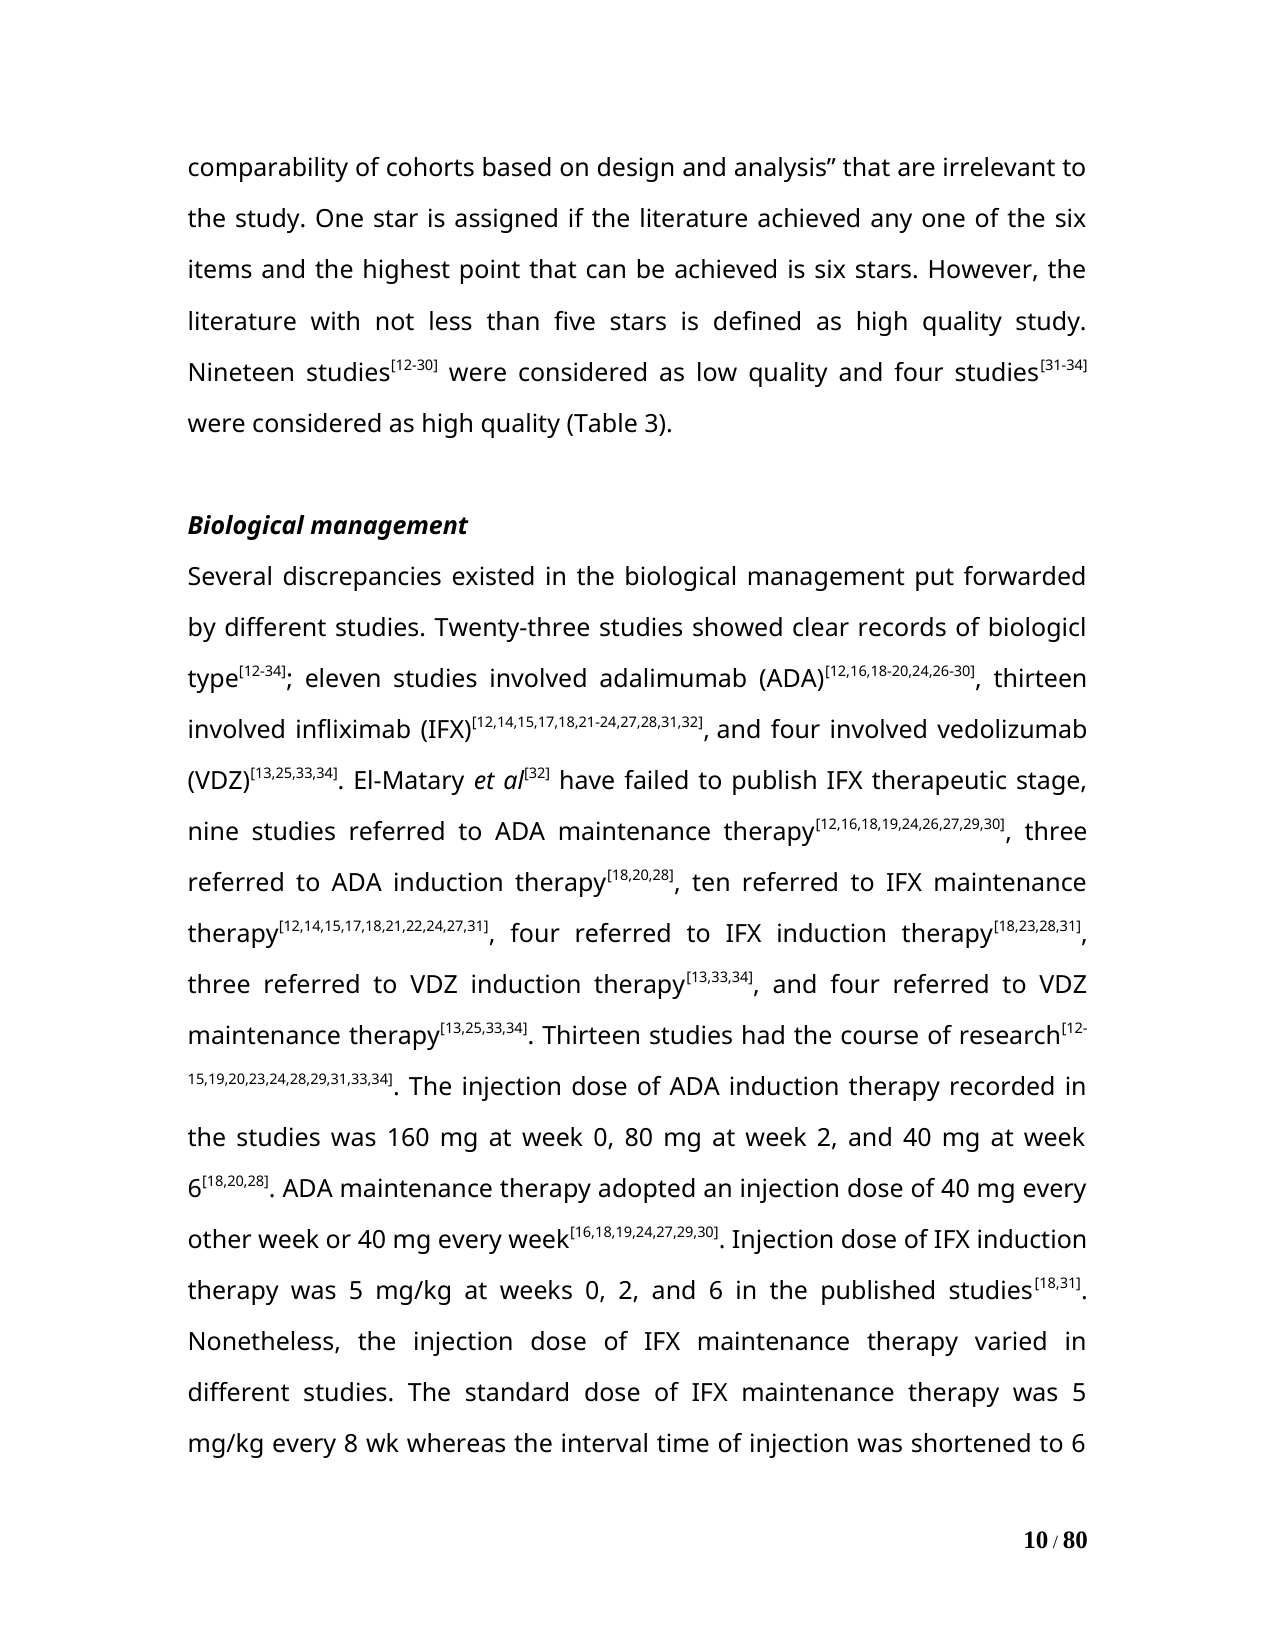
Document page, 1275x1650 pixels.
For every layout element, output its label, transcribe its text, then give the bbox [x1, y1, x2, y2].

text Biological management [187, 507, 1087, 541]
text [187, 150, 1087, 439]
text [187, 558, 1087, 1460]
